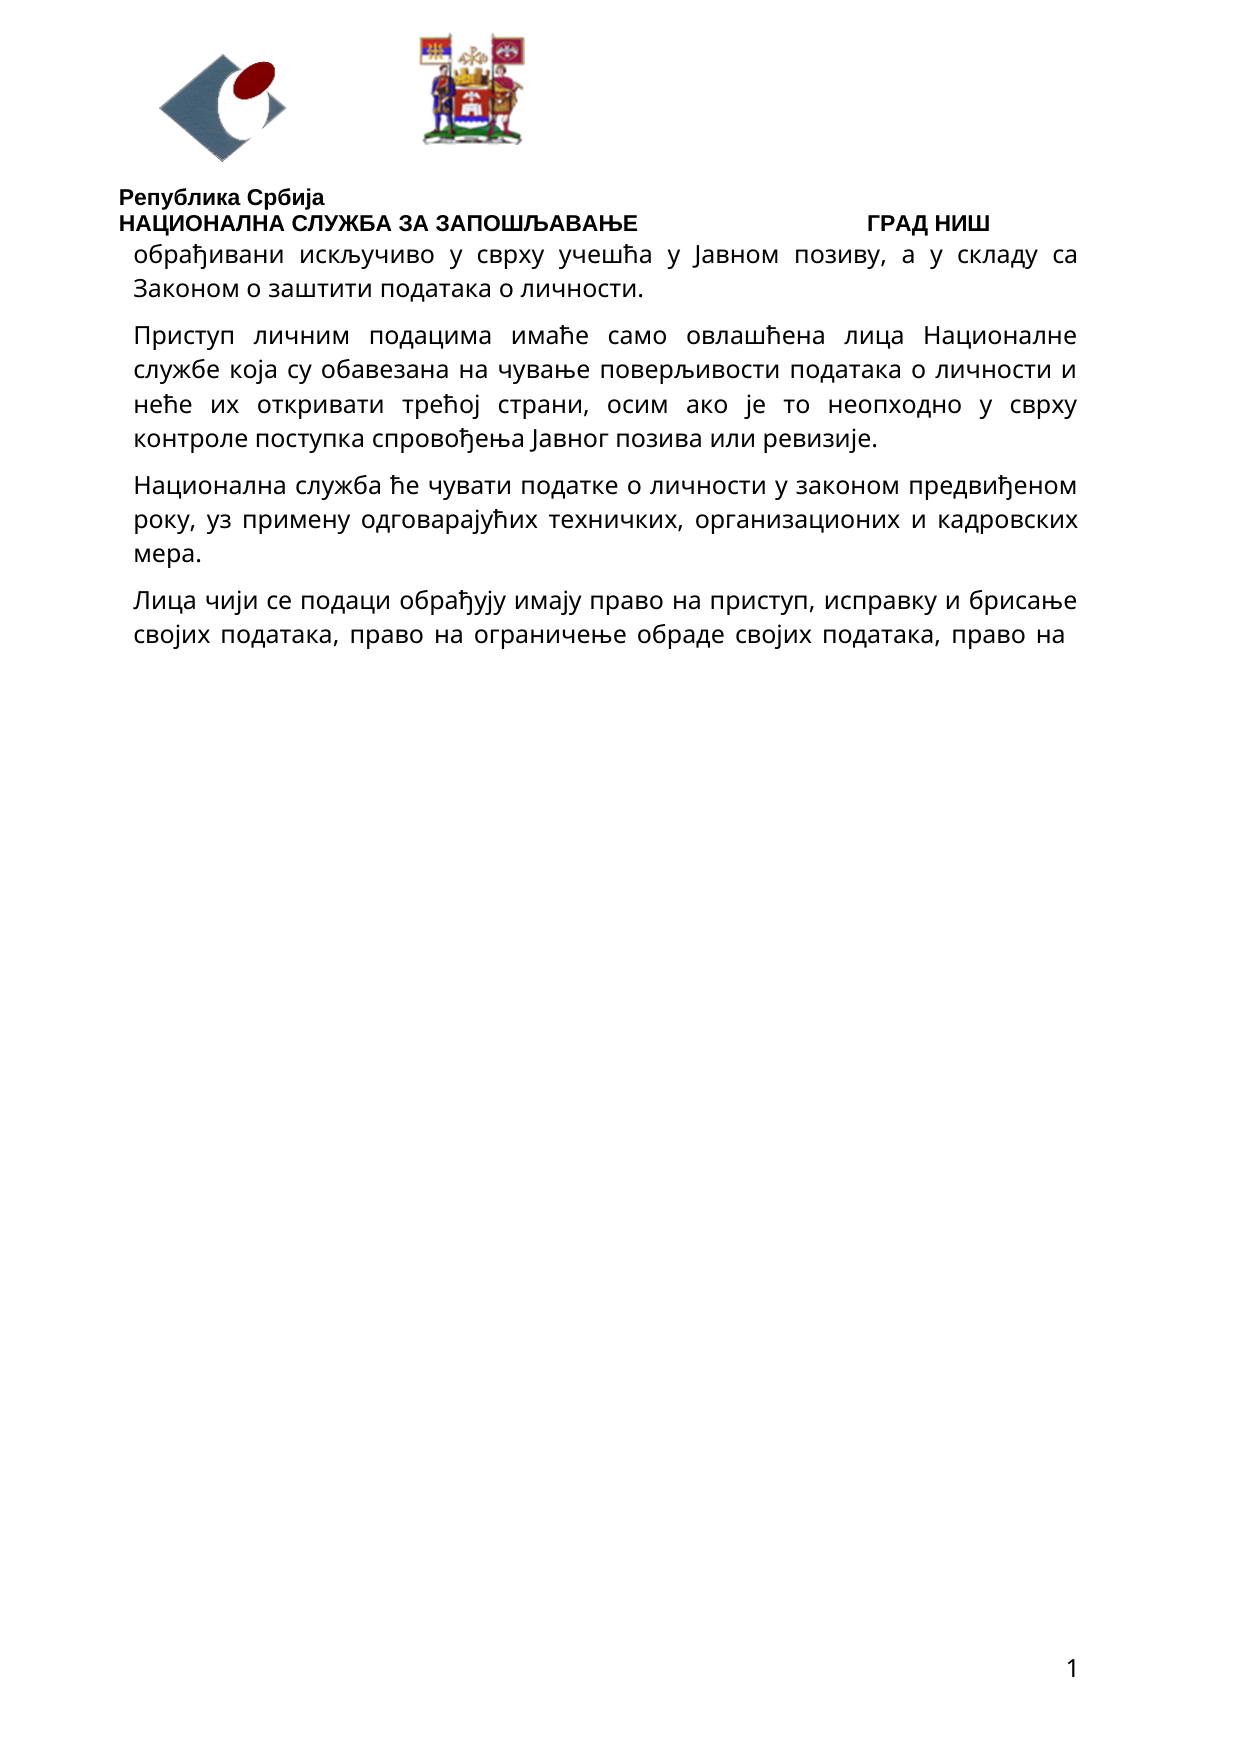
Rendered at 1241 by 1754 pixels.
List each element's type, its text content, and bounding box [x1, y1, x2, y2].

text Лица чији се подаци обрађују имају право на приступ, исправку и брисање својих података, право на ограничење обраде својих података, право на [133, 583, 1078, 651]
picture [418, 31, 525, 145]
text Приступ личним подацима имаће само овлашћена лица Националне службе која су обавезана на чување поверљивости података о личности и неће их откривати трећој страни, осим ако је то неопходно у сврху контроле поступка спровођења Јавног позива или ревизије. [133, 318, 1078, 455]
picture [151, 50, 302, 167]
text Национална служба ће чувати податке о личности у законом предвиђеном року, уз примену одговарајућих техничких, организационих и кадровских мера. [133, 467, 1079, 570]
